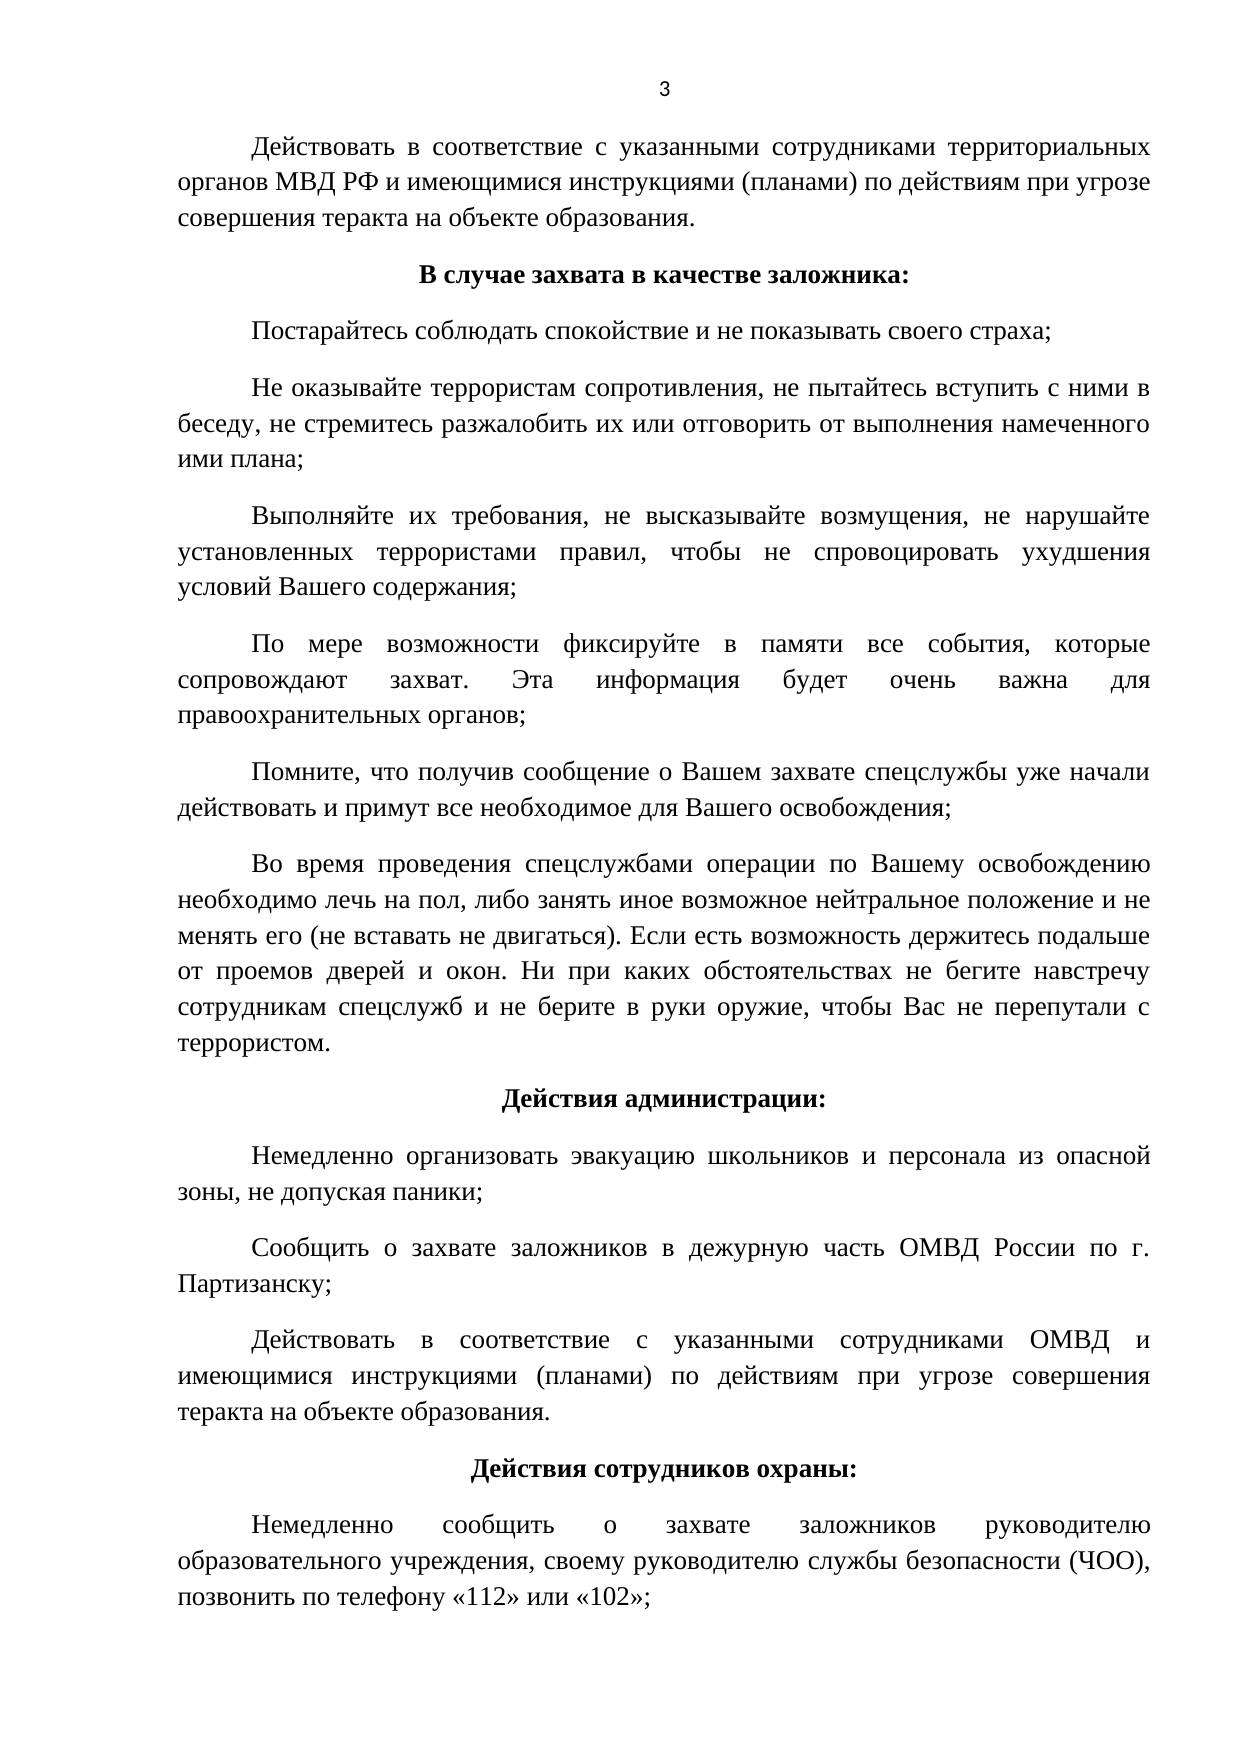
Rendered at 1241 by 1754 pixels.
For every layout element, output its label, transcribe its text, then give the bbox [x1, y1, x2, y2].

text Действия администрации: [177, 1082, 1152, 1114]
text В случае захвата в качестве заложника: [177, 258, 1152, 289]
text Немедленно сообщить о захвате заложников руководителю образовательного учреждения, своему руководителю службы безопасности (ЧОО), позвонить по телефону «112» или «102»; [177, 1508, 1152, 1611]
text Действия сотрудников охраны: [177, 1452, 1152, 1483]
text Действовать в соответствие с указанными сотрудниками территориальных органов МВД РФ и имеющимися инструкциями (планами) по действиям при угрозе совершения теракта на объекте образования. [177, 130, 1152, 232]
text Во время проведения спецслужбами операции по Вашему освобождению необходимо лечь на пол, либо занять иное возможное нейтральное положение и не менять его (не вставать не двигаться). Если есть возможность держитесь подальше от проемов дверей и окон. Ни при каких обстоятельствах не бегите навстречу сотрудникам спецслужб и не берите в руки оружие, чтобы Вас не перепутали с террористом. [177, 847, 1152, 1057]
text Постарайтесь соблюдать спокойствие и не показывать своего страха; [177, 314, 1152, 346]
text Не оказывайте террористам сопротивления, не пытайтесь вступить с ними в беседу, не стремитесь разжалобить их или отговорить от выполнения намеченного ими плана; [177, 371, 1152, 473]
text Помните, что получив сообщение о Вашем захвате спецслужбы уже начали действовать и примут все необходимое для Вашего освобождения; [177, 755, 1152, 822]
text Действовать в соответствие с указанными сотрудниками ОМВД и имеющимися инструкциями (планами) по действиям при угрозе совершения теракта на объекте образования. [177, 1324, 1152, 1426]
text Выполняйте их требования, не высказывайте возмущения, не нарушайте установленных террористами правил, чтобы не спровоцировать ухудшения условий Вашего содержания; [177, 499, 1152, 602]
text Сообщить о захвате заложников в дежурную часть ОМВД России по г. Партизанску; [177, 1231, 1152, 1298]
text По мере возможности фиксируйте в памяти все события, которые сопровождают захват. Эта информация будет очень важна для правоохранительных органов; [177, 627, 1152, 729]
text Немедленно организовать эвакуацию школьников и персонала из опасной зоны, не допуская паники; [177, 1139, 1152, 1206]
